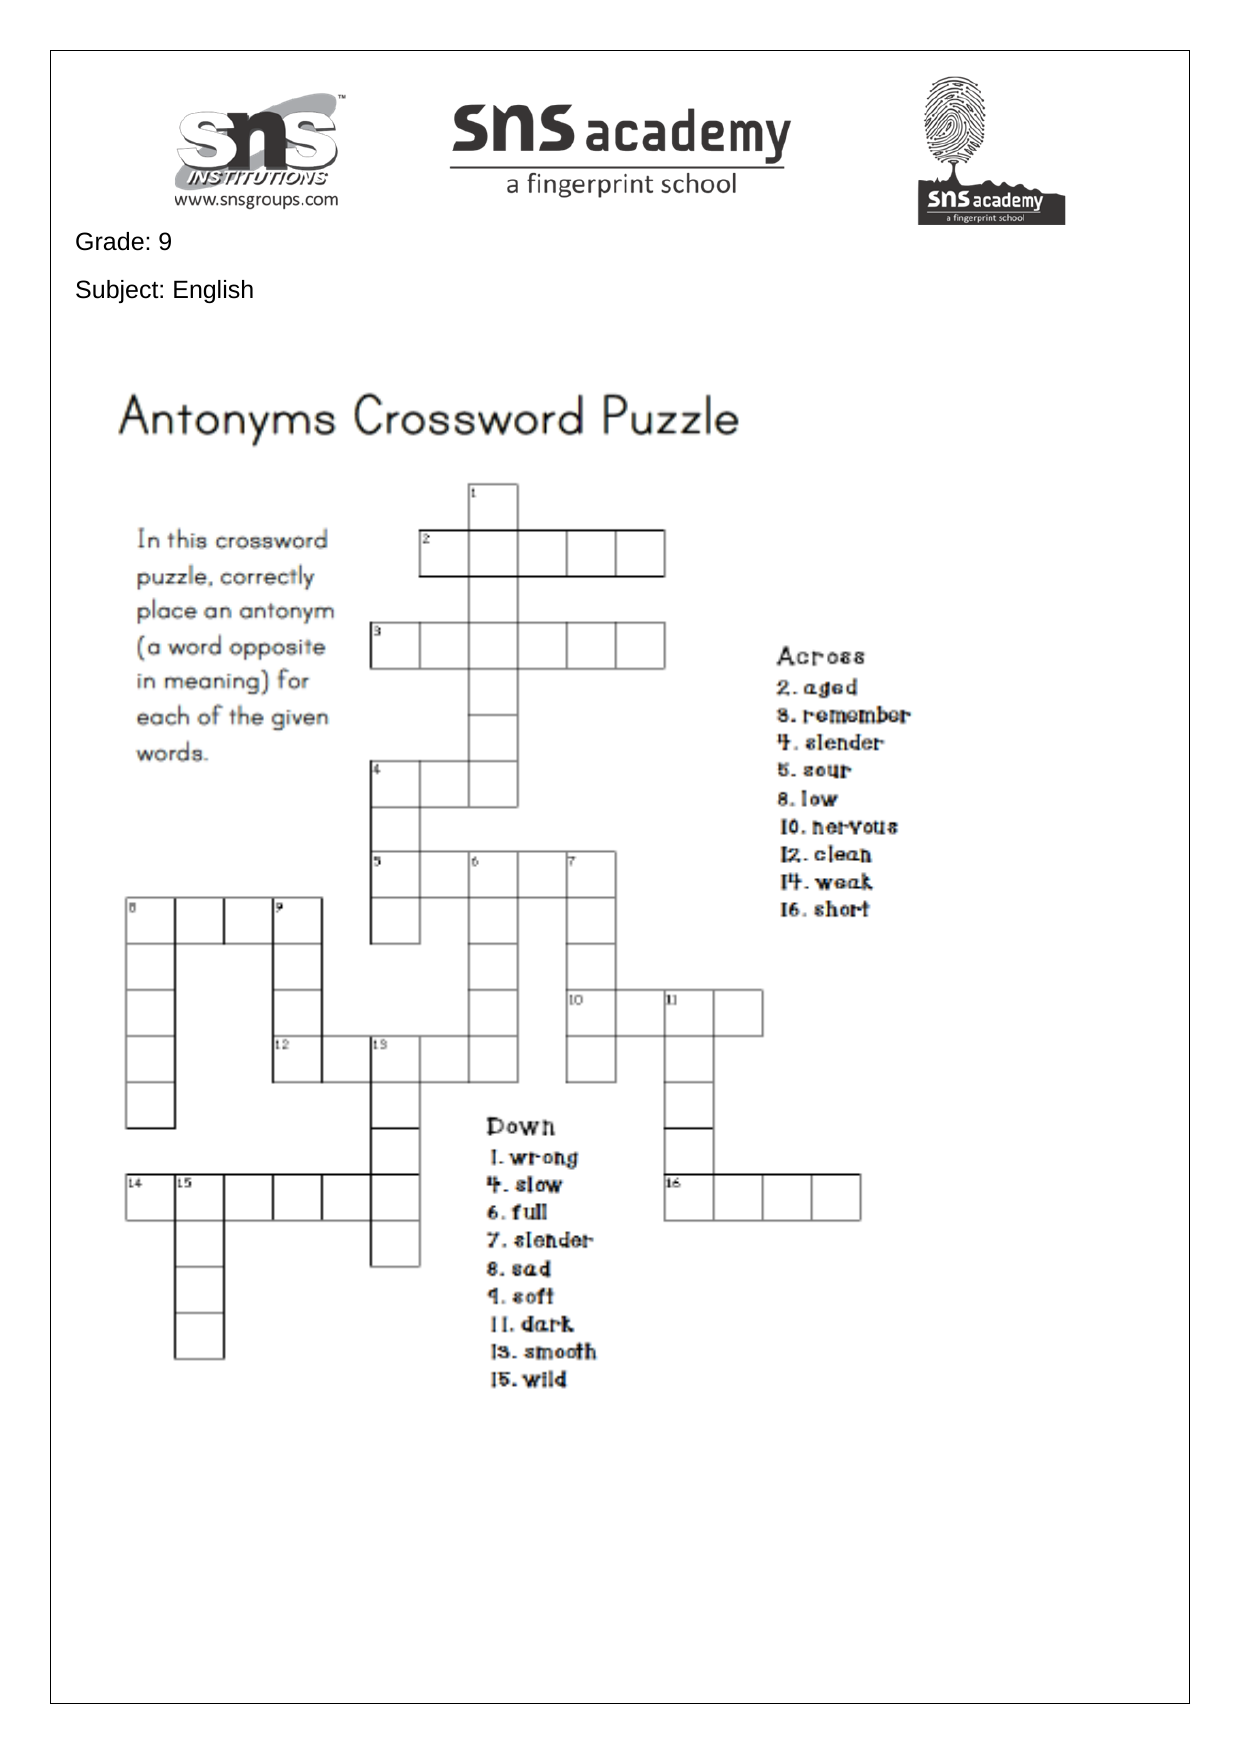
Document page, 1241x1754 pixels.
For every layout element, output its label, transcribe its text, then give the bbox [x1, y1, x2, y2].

picture [174, 76, 1066, 225]
text Grade: 9 [75, 170, 1165, 256]
text Subject: English [75, 275, 1165, 303]
picture [75, 369, 958, 1400]
